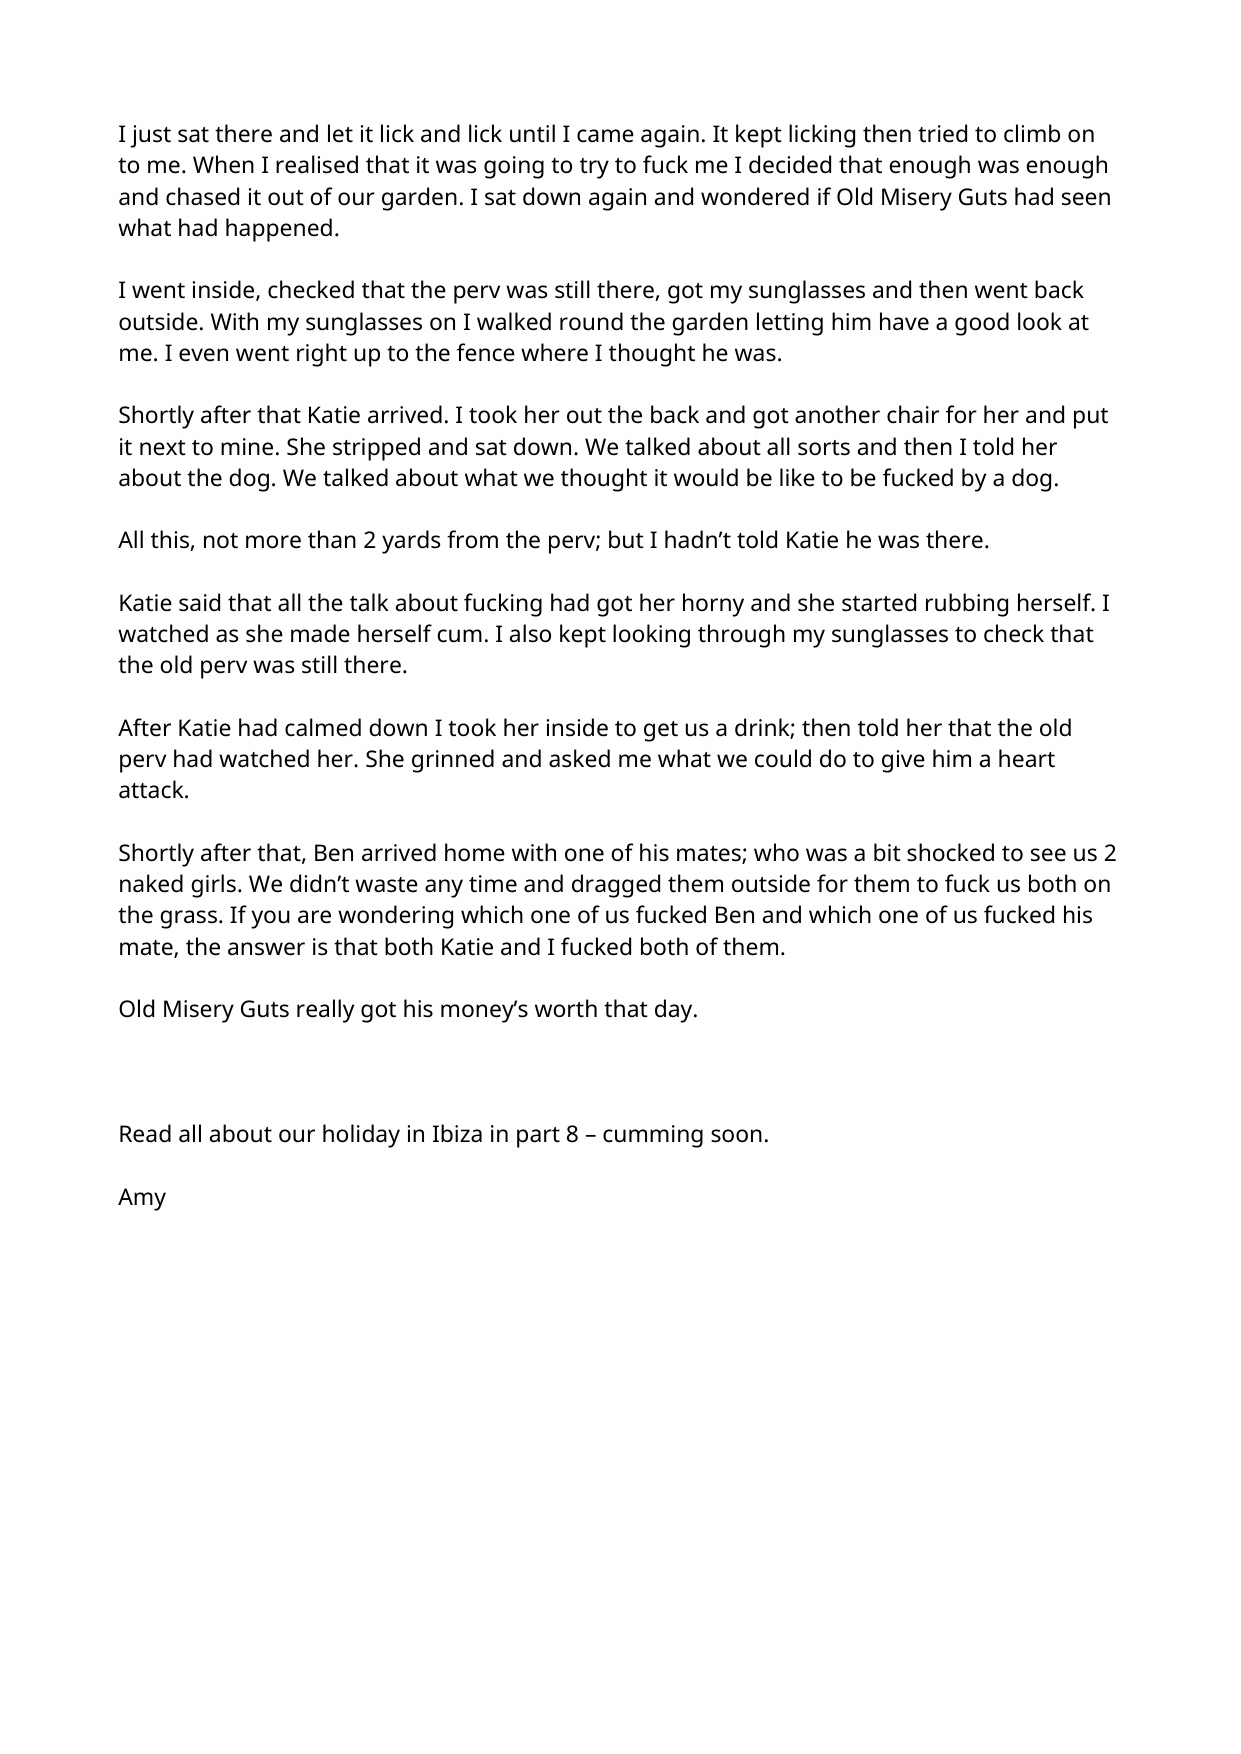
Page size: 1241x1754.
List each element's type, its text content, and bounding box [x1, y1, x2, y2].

text After Katie had calmed down I took her inside to get us a drink; then told her that the old perv had watched her. She grinned and asked me what we could do to give him a heart attack. [118, 712, 1122, 806]
text All this, not more than 2 yards from the perv; but I hadn’t told Katie he was there. [118, 524, 1122, 556]
text Shortly after that Katie arrived. I took her out the back and got another chair for her and put it next to mine. She stripped and sat down. We talked about all sorts and then I told her about the dog. We talked about what we thought it would be like to be fucked by a dog. [118, 399, 1122, 493]
text Read all about our holiday in Ibiza in part 8 – cumming soon. [118, 1118, 1122, 1149]
text Amy [118, 1181, 1122, 1212]
text Katie said that all the talk about fucking had got her horny and she started rubbing herself. I watched as she made herself cum. I also kept looking through my sunglasses to check that the old perv was still there. [118, 587, 1122, 681]
text Old Misery Guts really got his money’s worth that day. [118, 993, 1122, 1024]
text I went inside, checked that the perv was still there, got my sunglasses and then went back outside. With my sunglasses on I walked round the garden letting him have a good look at me. I even went right up to the fence where I thought he was. [118, 274, 1122, 368]
text Shortly after that, Ben arrived home with one of his mates; who was a bit shocked to see us 2 naked girls. We didn’t waste any time and dragged them outside for them to fuck us both on the grass. If you are wondering which one of us fucked Ben and which one of us fucked his mate, the answer is that both Katie and I fucked both of them. [118, 837, 1122, 962]
text I just sat there and let it lick and lick until I came again. It kept licking then tried to climb on to me. When I realised that it was going to try to fuck me I decided that enough was enough and chased it out of our garden. I sat down again and wondered if Old Misery Guts had seen what had happened. [118, 118, 1122, 243]
